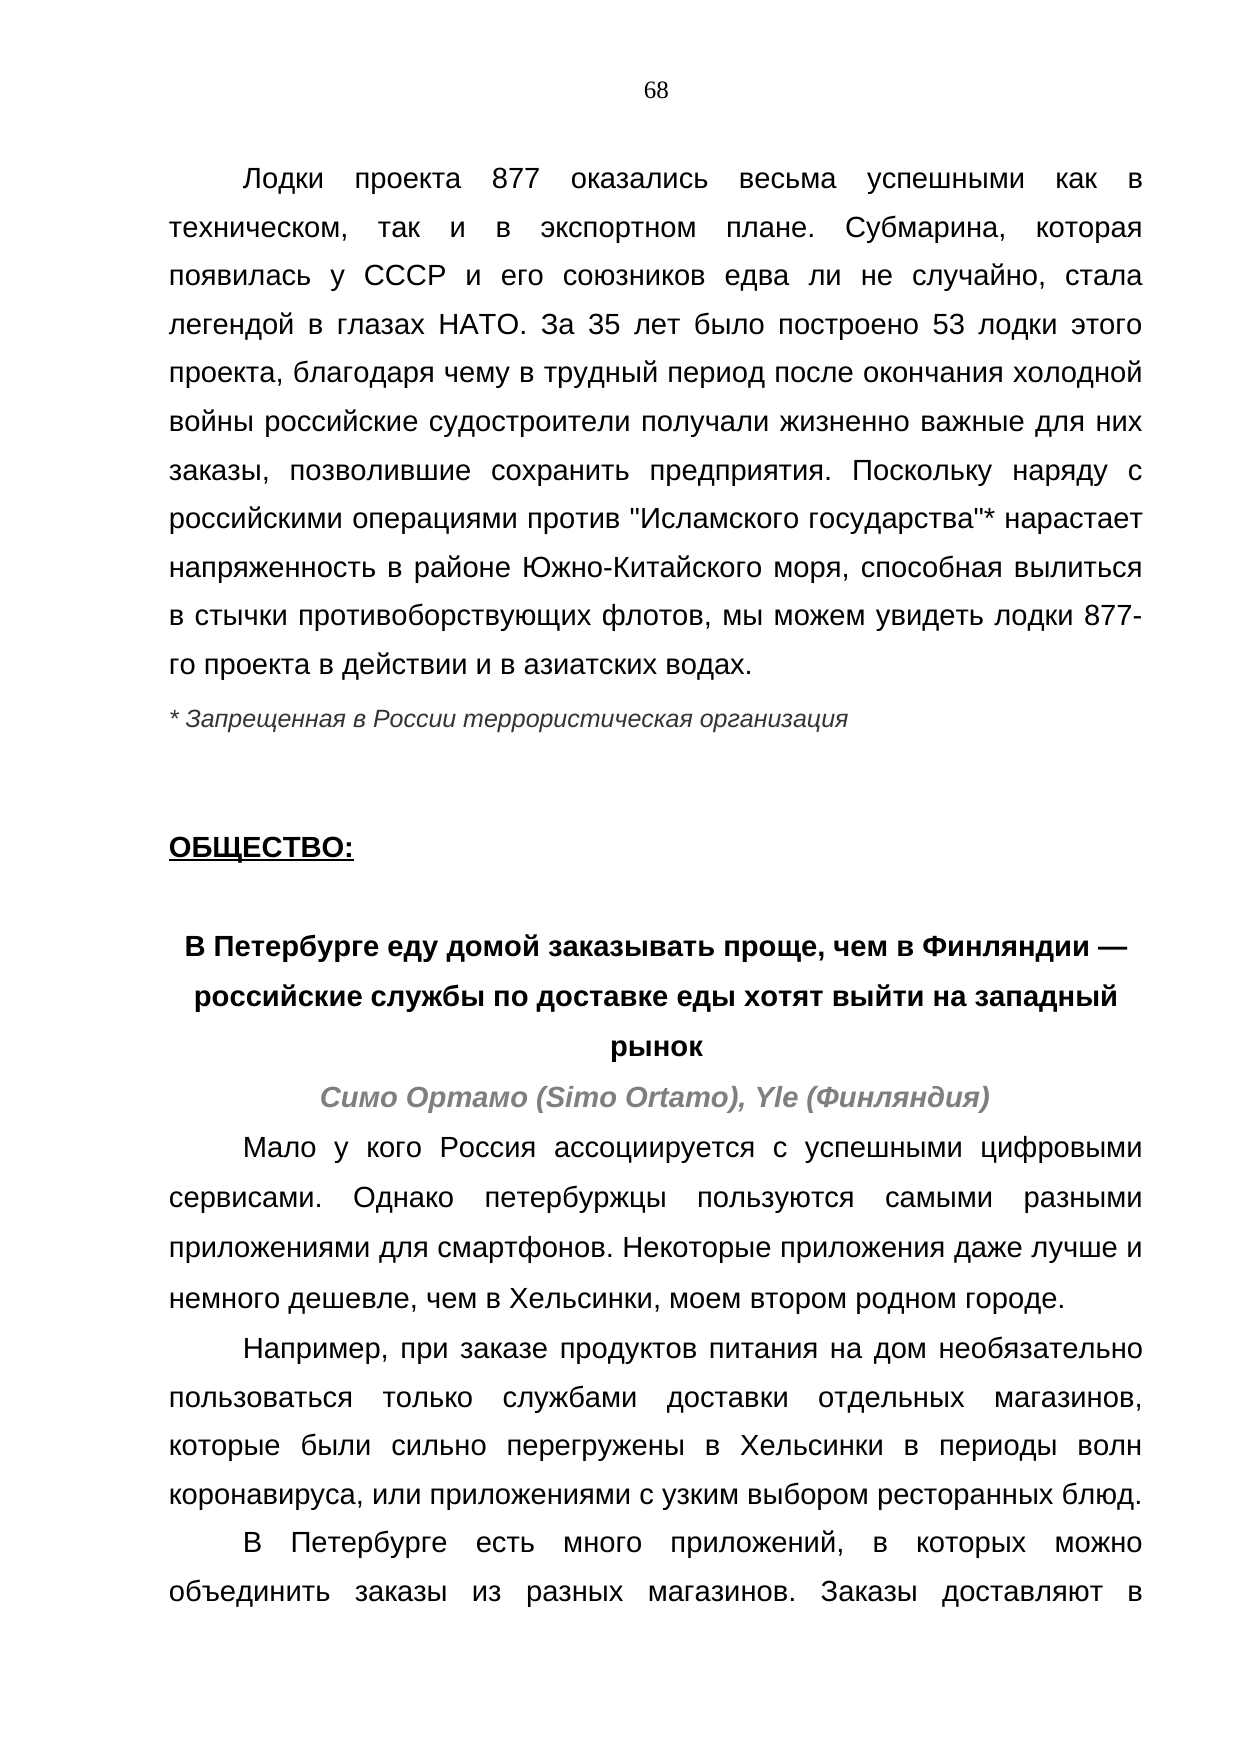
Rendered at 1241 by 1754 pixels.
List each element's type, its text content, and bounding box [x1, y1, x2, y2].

text ОБЩЕСТВО: [169, 830, 1144, 863]
text Симо Ортамо (Simo Ortamo), Yle (Финляндия) [169, 1079, 1144, 1113]
text Например, при заказе продуктов питания на дом необязательно пользоваться только службами доставки отдельных магазинов, которые были сильно перегружены в Хельсинки в периоды волн коронавируса, или приложениями с узким выбором ресторанных блюд. [169, 1331, 1144, 1510]
text Лодки проекта 877 оказались весьма успешными как в техническом, так и в экспортном плане. Субмарина, которая появилась у СССР и его союзников едва ли не случайно, стала легендой в глазах НАТО. За 35 лет было построено 53 лодки этого проекта, благодаря чему в трудный период после окончания холодной войны российские судостроители получали жизненно важные для них заказы, позволившие сохранить предприятия. Поскольку наряду с российскими операциями против "Исламского государства"* нарастает напряженность в районе Южно-Китайского моря, способная вылиться в стычки противоборствующих флотов, мы можем увидеть лодки 877-го проекта в действии и в азиатских водах. [169, 161, 1144, 680]
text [169, 1525, 1144, 1607]
text Мало у кого Россия ассоциируется с успешными цифровыми сервисами. Однако петербуржцы пользуются самыми разными приложениями для смартфонов. Некоторые приложения даже лучше и немного дешевле, чем в Хельсинки, моем втором родном городе. [169, 1130, 1144, 1314]
text * Запрещенная в России террористическая организация [169, 695, 1144, 733]
text В Петербурге еду домой заказывать проще, чем в Финляндии — российские службы по доставке еды хотят выйти на западный рынок [169, 929, 1144, 1063]
